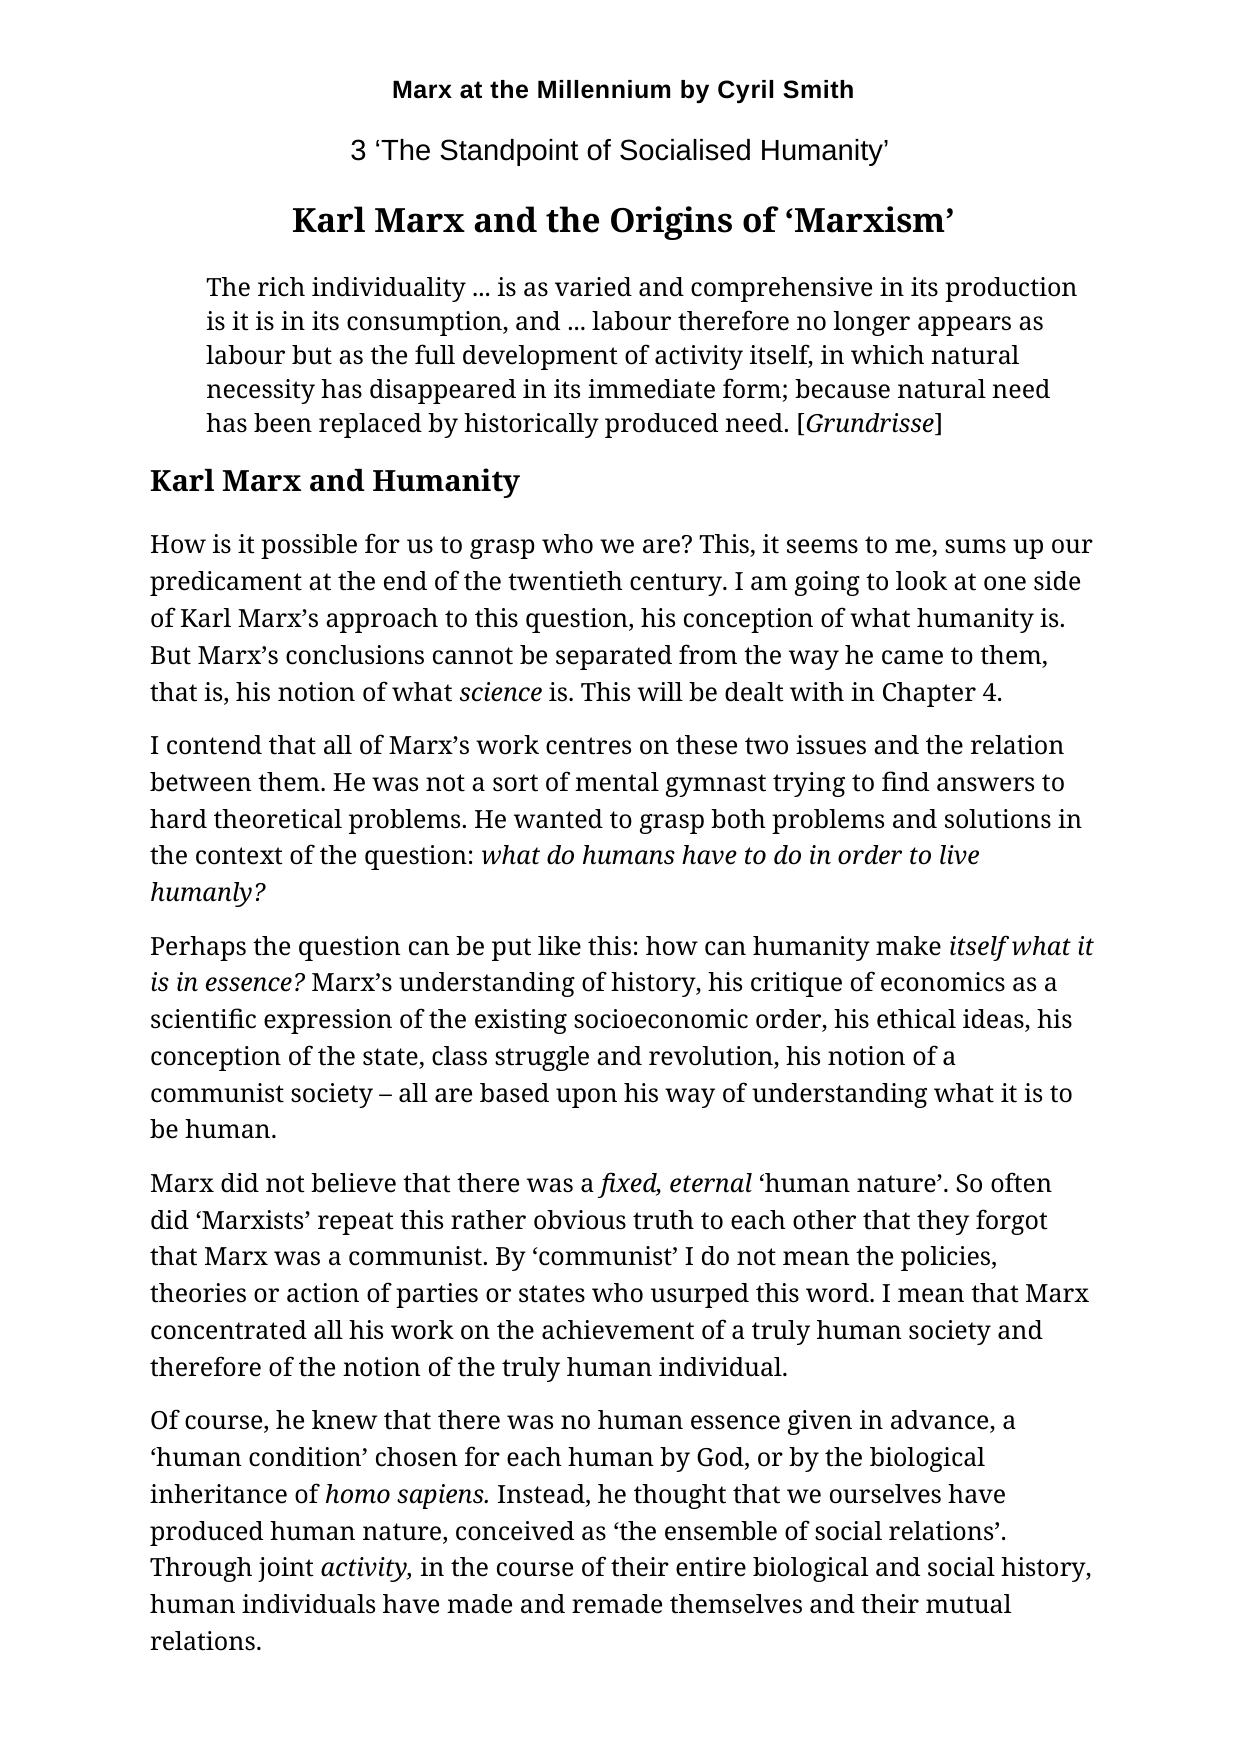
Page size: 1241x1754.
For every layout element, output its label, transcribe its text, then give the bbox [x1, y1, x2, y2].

text Perhaps the question can be put like this: how can humanity make itself what it is in essence? Marx’s understanding of history, his critique of economics as a scientific expression of the existing socioeconomic order, his ethical ideas, his conception of the state, class struggle and revolution, his notion of a communist society – all are based upon his way of understanding what it is to be human. [150, 928, 1097, 1146]
title Marx at the Millennium by Cyril Smith [150, 75, 1097, 104]
text Of course, he knew that there was no human essence given in advance, a ‘human condition’ chosen for each human by God, or by the biological inheritance of homo sapiens. Instead, he thought that we ourselves have produced human nature, conceived as ‘the ensemble of social relations’. Through joint activity, in the course of their entire biological and social history, human individuals have made and remade themselves and their mutual relations. [150, 1403, 1097, 1657]
text The rich individuality ... is as varied and comprehensive in its production is it is in its consumption, and ... labour therefore no longer appears as labour but as the full development of activity itself, in which natural necessity has disappeared in its immediate form; because natural need has been replaced by historically produced need. [Grundrisse] [206, 269, 1097, 440]
text Karl Marx and Humanity [150, 461, 1090, 500]
subtitle 3 ‘The Standpoint of Socialised Humanity’ [150, 133, 1090, 167]
text I contend that all of Marx’s work centres on these two issues and the relation between them. He was not a sort of mental gymnast trying to find answers to hard theoretical problems. He wanted to grasp both problems and solutions in the context of the question: what do humans have to do in order to live humanly? [150, 728, 1097, 909]
text How is it possible for us to grasp who we are? This, it seems to me, sums up our predicament at the end of the twentieth century. I am going to look at one side of Karl Marx’s approach to this question, his conception of what humanity is. But Marx’s conclusions cannot be separated from the way he came to them, that is, his notion of what science is. This will be dealt with in Chapter 4. [150, 527, 1097, 708]
subtitle Karl Marx and the Origins of ‘Marxism’ [150, 197, 1097, 242]
text Marx did not believe that there was a fixed, eternal ‘human nature’. So often did ‘Marxists’ repeat this rather obvious truth to each other that they forgot that Marx was a communist. By ‘communist’ I do not mean the policies, theories or action of parties or states who usurped this word. I mean that Marx concentrated all his work on the achievement of a truly human society and therefore of the notion of the truly human individual. [150, 1166, 1097, 1383]
